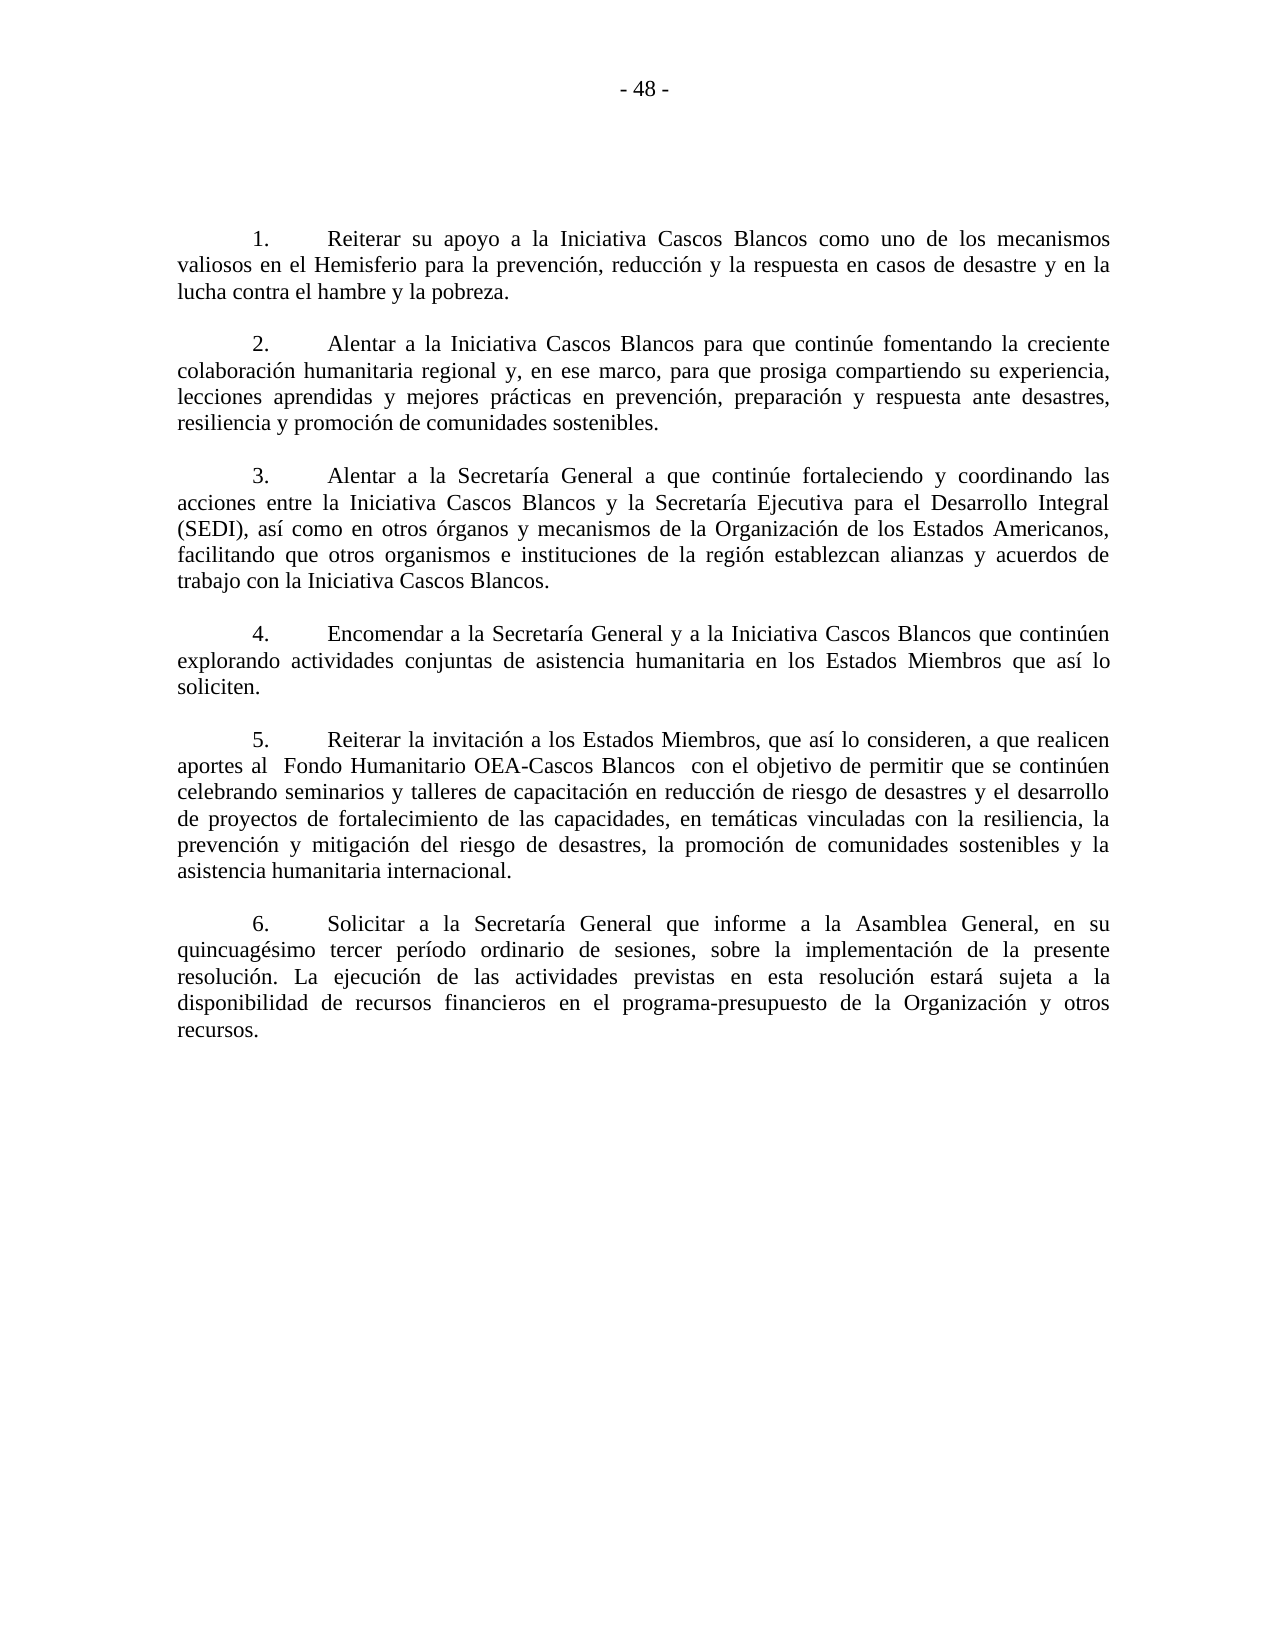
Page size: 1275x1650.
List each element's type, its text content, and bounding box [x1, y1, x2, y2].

text 2. Alentar a la Iniciativa Cascos Blancos para que continúe fomentando la creciente colaboración humanitaria regional y, en ese marco, para que prosiga compartiendo su experiencia, lecciones aprendidas y mejores prácticas en prevención, preparación y respuesta ante desastres, resiliencia y promoción de comunidades sostenibles. [177, 330, 1111, 436]
text 5. Reiterar la invitación a los Estados Miembros, que así lo consideren, a que realicen aportes al Fondo Humanitario OEA-Cascos Blancos con el objetivo de permitir que se continúen celebrando seminarios y talleres de capacitación en reducción de riesgo de desastres y el desarrollo de proyectos de fortalecimiento de las capacidades, en temáticas vinculadas con la resiliencia, la prevención y mitigación del riesgo de desastres, la promoción de comunidades sostenibles y la asistencia humanitaria internacional. [177, 726, 1111, 884]
text 1. Reiterar su apoyo a la Iniciativa Cascos Blancos como uno de los mecanismos valiosos en el Hemisferio para la prevención, reducción y la respuesta en casos de desastre y en la lucha contra el hambre y la pobreza. [177, 225, 1111, 304]
text 6. Solicitar a la Secretaría General que informe a la Asamblea General, en su quincuagésimo tercer período ordinario de sesiones, sobre la implementación de la presente resolución. La ejecución de las actividades previstas en esta resolución estará sujeta a la disponibilidad de recursos financieros en el programa-presupuesto de la Organización y otros recursos. [177, 910, 1111, 1042]
text 4. Encomendar a la Secretaría General y a la Iniciativa Cascos Blancos que continúen explorando actividades conjuntas de asistencia humanitaria en los Estados Miembros que así lo soliciten. [177, 620, 1111, 699]
text 3. Alentar a la Secretaría General a que continúe fortaleciendo y coordinando las acciones entre la Iniciativa Cascos Blancos y la Secretaría Ejecutiva para el Desarrollo Integral (SEDI), así como en otros órganos y mecanismos de la Organización de los Estados Americanos, facilitando que otros organismos e instituciones de la región establezcan alianzas y acuerdos de trabajo con la Iniciativa Cascos Blancos. [177, 462, 1111, 594]
